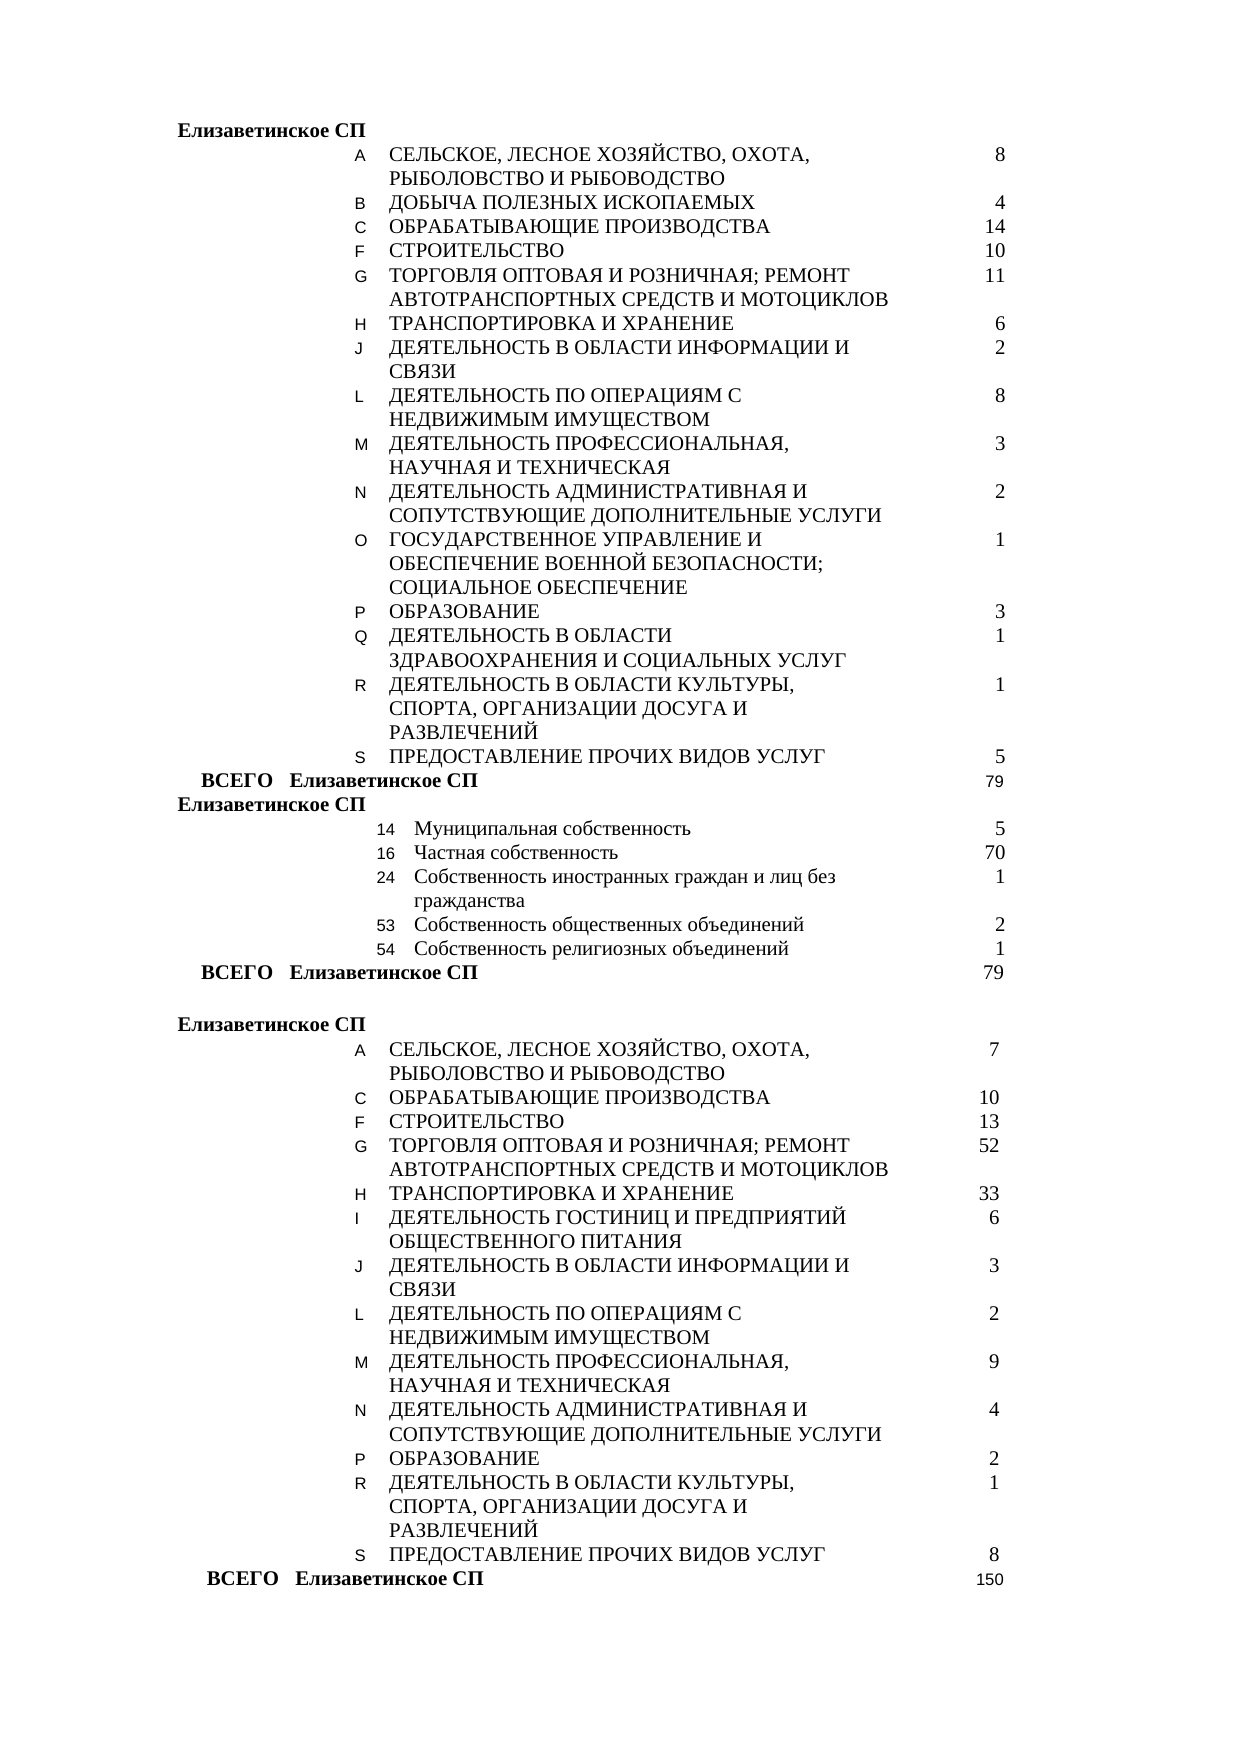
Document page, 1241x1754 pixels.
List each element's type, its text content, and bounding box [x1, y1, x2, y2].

text СПОРТА, ОРГАНИЗАЦИИ ДОСУГА И [177, 1494, 1152, 1518]
text 53 Собственность общественных объединений 2 [177, 912, 1152, 936]
text 16 Частная собственность 70 [177, 840, 1152, 864]
text гражданства [177, 888, 1152, 912]
text G ТОРГОВЛЯ ОПТОВАЯ И РОЗНИЧНАЯ; РЕМОНТ 52 [177, 1133, 1152, 1157]
text H ТРАНСПОРТИРОВКА И ХРАНЕНИЕ 33 [177, 1181, 1152, 1205]
text АВТОТРАНСПОРТНЫХ СРЕДСТВ И МОТОЦИКЛОВ [177, 287, 1152, 311]
text M ДЕЯТЕЛЬНОСТЬ ПРОФЕССИОНАЛЬНАЯ, 3 [177, 431, 1152, 455]
text ВСЕГО Елизаветинское СП 150 [177, 1566, 1152, 1590]
text АВТОТРАНСПОРТНЫХ СРЕДСТВ И МОТОЦИКЛОВ [177, 1157, 1152, 1181]
text РЫБОЛОВСТВО И РЫБОВОДСТВО [177, 166, 1152, 190]
text G ТОРГОВЛЯ ОПТОВАЯ И РОЗНИЧНАЯ; РЕМОНТ 11 [177, 262, 1152, 287]
text СОЦИАЛЬНОЕ ОБЕСПЕЧЕНИЕ [177, 575, 1152, 599]
text ОБЩЕСТВЕННОГО ПИТАНИЯ [177, 1229, 1152, 1253]
text N ДЕЯТЕЛЬНОСТЬ АДМИНИСТРАТИВНАЯ И 4 [177, 1397, 1152, 1421]
text НАУЧНАЯ И ТЕХНИЧЕСКАЯ [177, 455, 1152, 479]
text C ОБРАБАТЫВАЮЩИЕ ПРОИЗВОДСТВА 10 [177, 1084, 1152, 1109]
text P ОБРАЗОВАНИЕ 2 [177, 1446, 1152, 1469]
text 14 Муниципальная собственность 5 [177, 816, 1152, 840]
text Q ДЕЯТЕЛЬНОСТЬ В ОБЛАСТИ 1 [177, 623, 1152, 647]
text ВСЕГО Елизаветинское СП 79 [177, 960, 1152, 984]
text J ДЕЯТЕЛЬНОСТЬ В ОБЛАСТИ ИНФОРМАЦИИ И 2 [177, 335, 1152, 359]
text S ПРЕДОСТАВЛЕНИЕ ПРОЧИХ ВИДОВ УСЛУГ 8 [177, 1542, 1152, 1566]
text РАЗВЛЕЧЕНИЙ [177, 720, 1152, 744]
text ОБЕСПЕЧЕНИЕ ВОЕННОЙ БЕЗОПАСНОСТИ; [177, 551, 1152, 575]
text C ОБРАБАТЫВАЮЩИЕ ПРОИЗВОДСТВА 14 [177, 214, 1152, 238]
text РАЗВЛЕЧЕНИЙ [177, 1518, 1152, 1542]
text O ГОСУДАРСТВЕННОЕ УПРАВЛЕНИЕ И 1 [177, 527, 1152, 551]
text ЗДРАВООХРАНЕНИЯ И СОЦИАЛЬНЫХ УСЛУГ [177, 647, 1152, 672]
text СВЯЗИ [177, 359, 1152, 383]
text L ДЕЯТЕЛЬНОСТЬ ПО ОПЕРАЦИЯМ С 2 [177, 1301, 1152, 1325]
text СВЯЗИ [177, 1277, 1152, 1301]
text НЕДВИЖИМЫМ ИМУЩЕСТВОМ [177, 1325, 1152, 1349]
text СПОРТА, ОРГАНИЗАЦИИ ДОСУГА И [177, 696, 1152, 720]
text Елизаветинское СП [177, 1012, 1152, 1036]
text J ДЕЯТЕЛЬНОСТЬ В ОБЛАСТИ ИНФОРМАЦИИ И 3 [177, 1253, 1152, 1277]
text R ДЕЯТЕЛЬНОСТЬ В ОБЛАСТИ КУЛЬТУРЫ, 1 [177, 1469, 1152, 1494]
text Елизаветинское СП [177, 118, 1152, 142]
text СОПУТСТВУЮЩИЕ ДОПОЛНИТЕЛЬНЫЕ УСЛУГИ [177, 503, 1152, 527]
text I ДЕЯТЕЛЬНОСТЬ ГОСТИНИЦ И ПРЕДПРИЯТИЙ 6 [177, 1205, 1152, 1229]
text R ДЕЯТЕЛЬНОСТЬ В ОБЛАСТИ КУЛЬТУРЫ, 1 [177, 672, 1152, 696]
text S ПРЕДОСТАВЛЕНИЕ ПРОЧИХ ВИДОВ УСЛУГ 5 [177, 744, 1152, 768]
text Елизаветинское СП [177, 792, 1152, 816]
text A СЕЛЬСКОЕ, ЛЕСНОЕ ХОЗЯЙСТВО, ОХОТА, 8 [177, 142, 1152, 166]
text M ДЕЯТЕЛЬНОСТЬ ПРОФЕССИОНАЛЬНАЯ, 9 [177, 1349, 1152, 1373]
text НАУЧНАЯ И ТЕХНИЧЕСКАЯ [177, 1373, 1152, 1397]
text F СТРОИТЕЛЬСТВО 10 [177, 238, 1152, 262]
text L ДЕЯТЕЛЬНОСТЬ ПО ОПЕРАЦИЯМ С 8 [177, 383, 1152, 407]
text НЕДВИЖИМЫМ ИМУЩЕСТВОМ [177, 407, 1152, 431]
text A СЕЛЬСКОЕ, ЛЕСНОЕ ХОЗЯЙСТВО, ОХОТА, 7 [177, 1036, 1152, 1061]
text P ОБРАЗОВАНИЕ 3 [177, 599, 1152, 623]
text F СТРОИТЕЛЬСТВО 13 [177, 1109, 1152, 1133]
text N ДЕЯТЕЛЬНОСТЬ АДМИНИСТРАТИВНАЯ И 2 [177, 479, 1152, 503]
text B ДОБЫЧА ПОЛЕЗНЫХ ИСКОПАЕМЫХ 4 [177, 190, 1152, 214]
text 54 Собственность религиозных объединений 1 [177, 936, 1152, 960]
text ВСЕГО Елизаветинское СП 79 [177, 768, 1152, 792]
text РЫБОЛОВСТВО И РЫБОВОДСТВО [177, 1061, 1152, 1084]
text 24 Собственность иностранных граждан и лиц без 1 [177, 864, 1152, 888]
text H ТРАНСПОРТИРОВКА И ХРАНЕНИЕ 6 [177, 311, 1152, 335]
text СОПУТСТВУЮЩИЕ ДОПОЛНИТЕЛЬНЫЕ УСЛУГИ [177, 1421, 1152, 1446]
